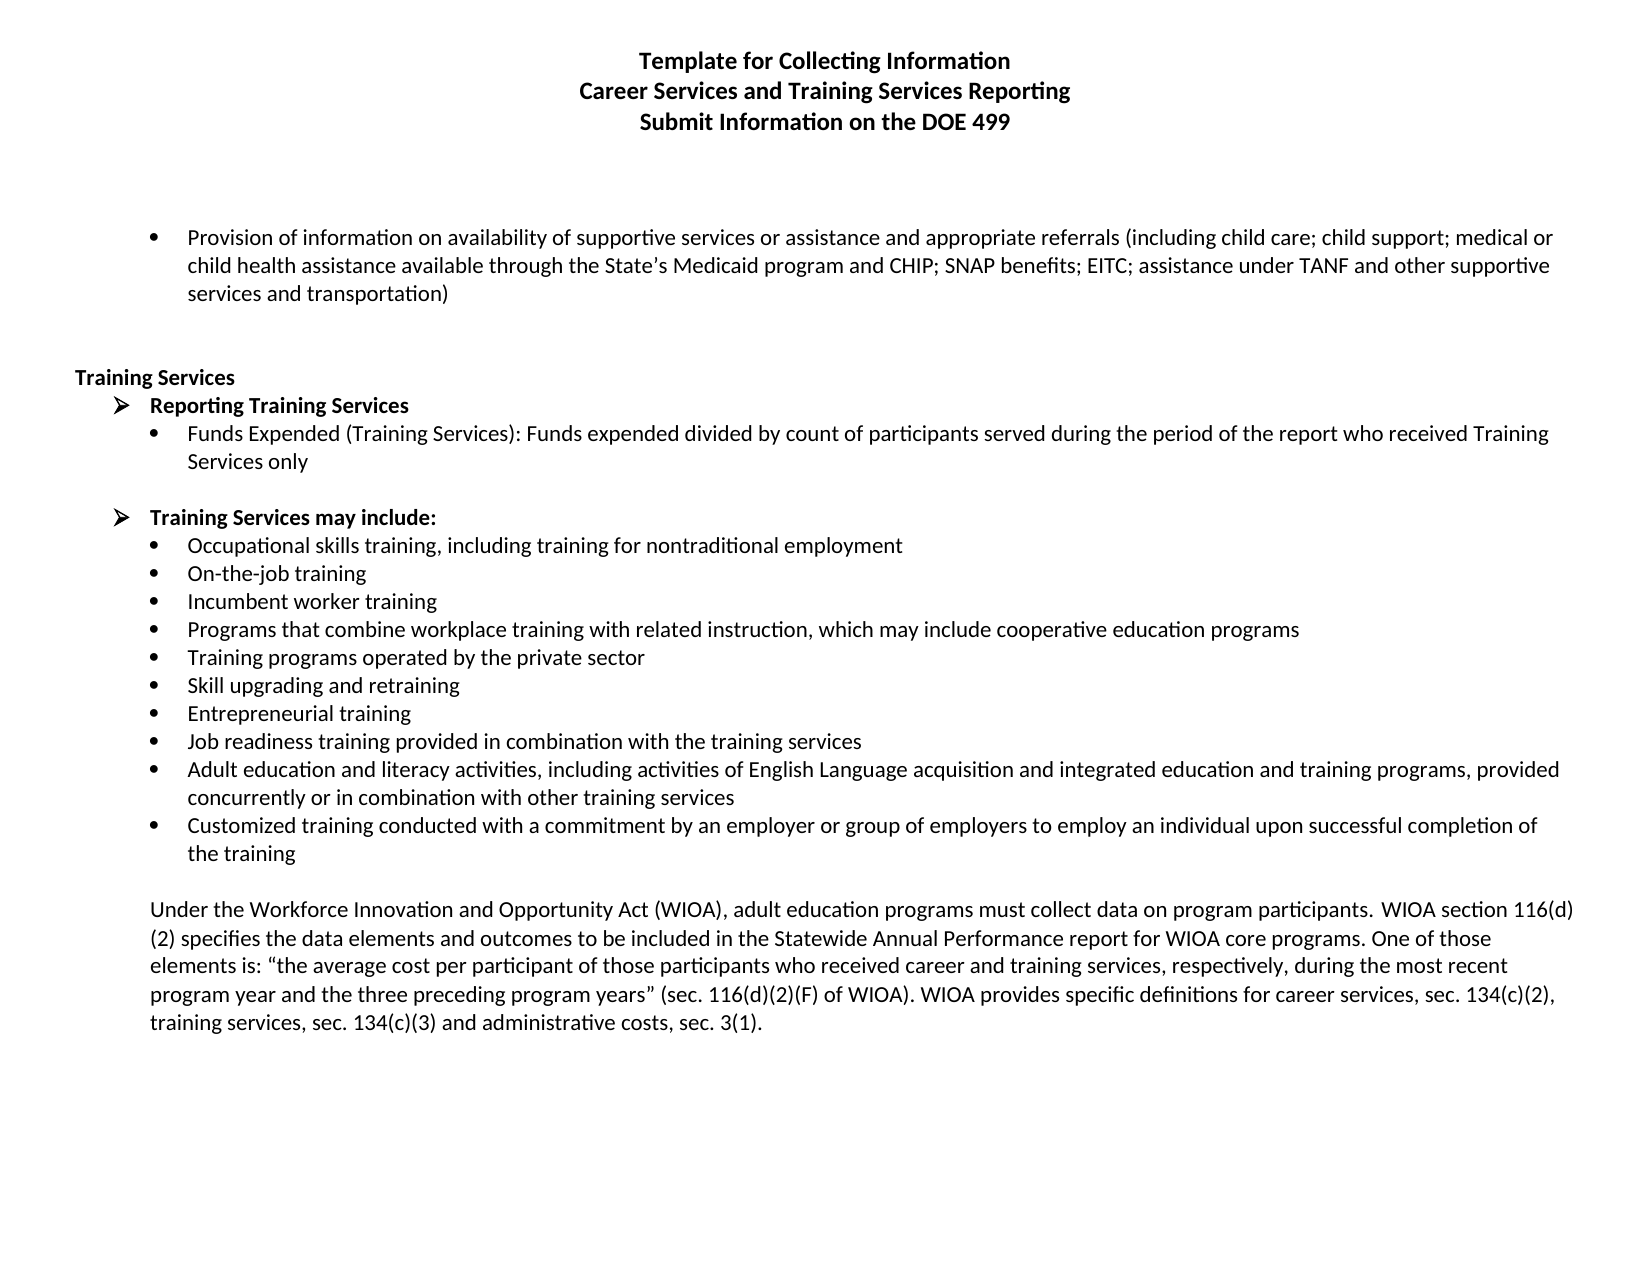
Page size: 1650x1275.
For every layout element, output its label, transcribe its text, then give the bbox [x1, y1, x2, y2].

list Incumbent worker training [150, 587, 1575, 615]
list Skill upgrading and retraining [150, 671, 1575, 699]
list Training Services may include: [112, 503, 1575, 531]
list Job readiness training provided in combination with the training services [150, 727, 1575, 756]
text Training Services [75, 363, 1575, 391]
list Adult education and literacy activities, including activities of English Language acquisition and integrated education and training programs, provided concurrently or in combination with other training services [150, 756, 1575, 812]
list Occupational skills training, including training for nontraditional employment [150, 531, 1575, 559]
list Provision of information on availability of supportive services or assistance and appropriate referrals (including child care; child support; medical or child health assistance available through the State’s Medicaid program and CHIP; SNAP benefits; EITC; assistance under TANF and other supportive services and transportation) [150, 223, 1575, 307]
list Training programs operated by the private sector [150, 643, 1575, 671]
list Customized training conducted with a commitment by an employer or group of employers to employ an individual upon successful completion of the training [150, 812, 1575, 868]
list Programs that combine workplace training with related instruction, which may include cooperative education programs [150, 615, 1575, 643]
list On-the-job training [150, 559, 1575, 587]
list Funds Expended (Training Services): Funds expended divided by count of participants served during the period of the report who received Training Services only [150, 419, 1575, 475]
list Entrepreneurial training [150, 699, 1575, 727]
text Under the Workforce Innovation and Opportunity Act (WIOA), adult education programs must collect data on program participants. WIOA section 116(d)(2) specifies the data elements and outcomes to be included in the Statewide Annual Performance report for WIOA core programs. One of those elements is: “the average cost per participant of those participants who received career and training services, respectively, during the most recent program year and the three preceding program years” (sec. 116(d)(2)(F) of WIOA). WIOA provides specific definitions for career services, sec. 134(c)(2), training services, sec. 134(c)(3) and administrative costs, sec. 3(1). [150, 896, 1575, 1036]
list Reporting Training Services [112, 391, 1575, 419]
